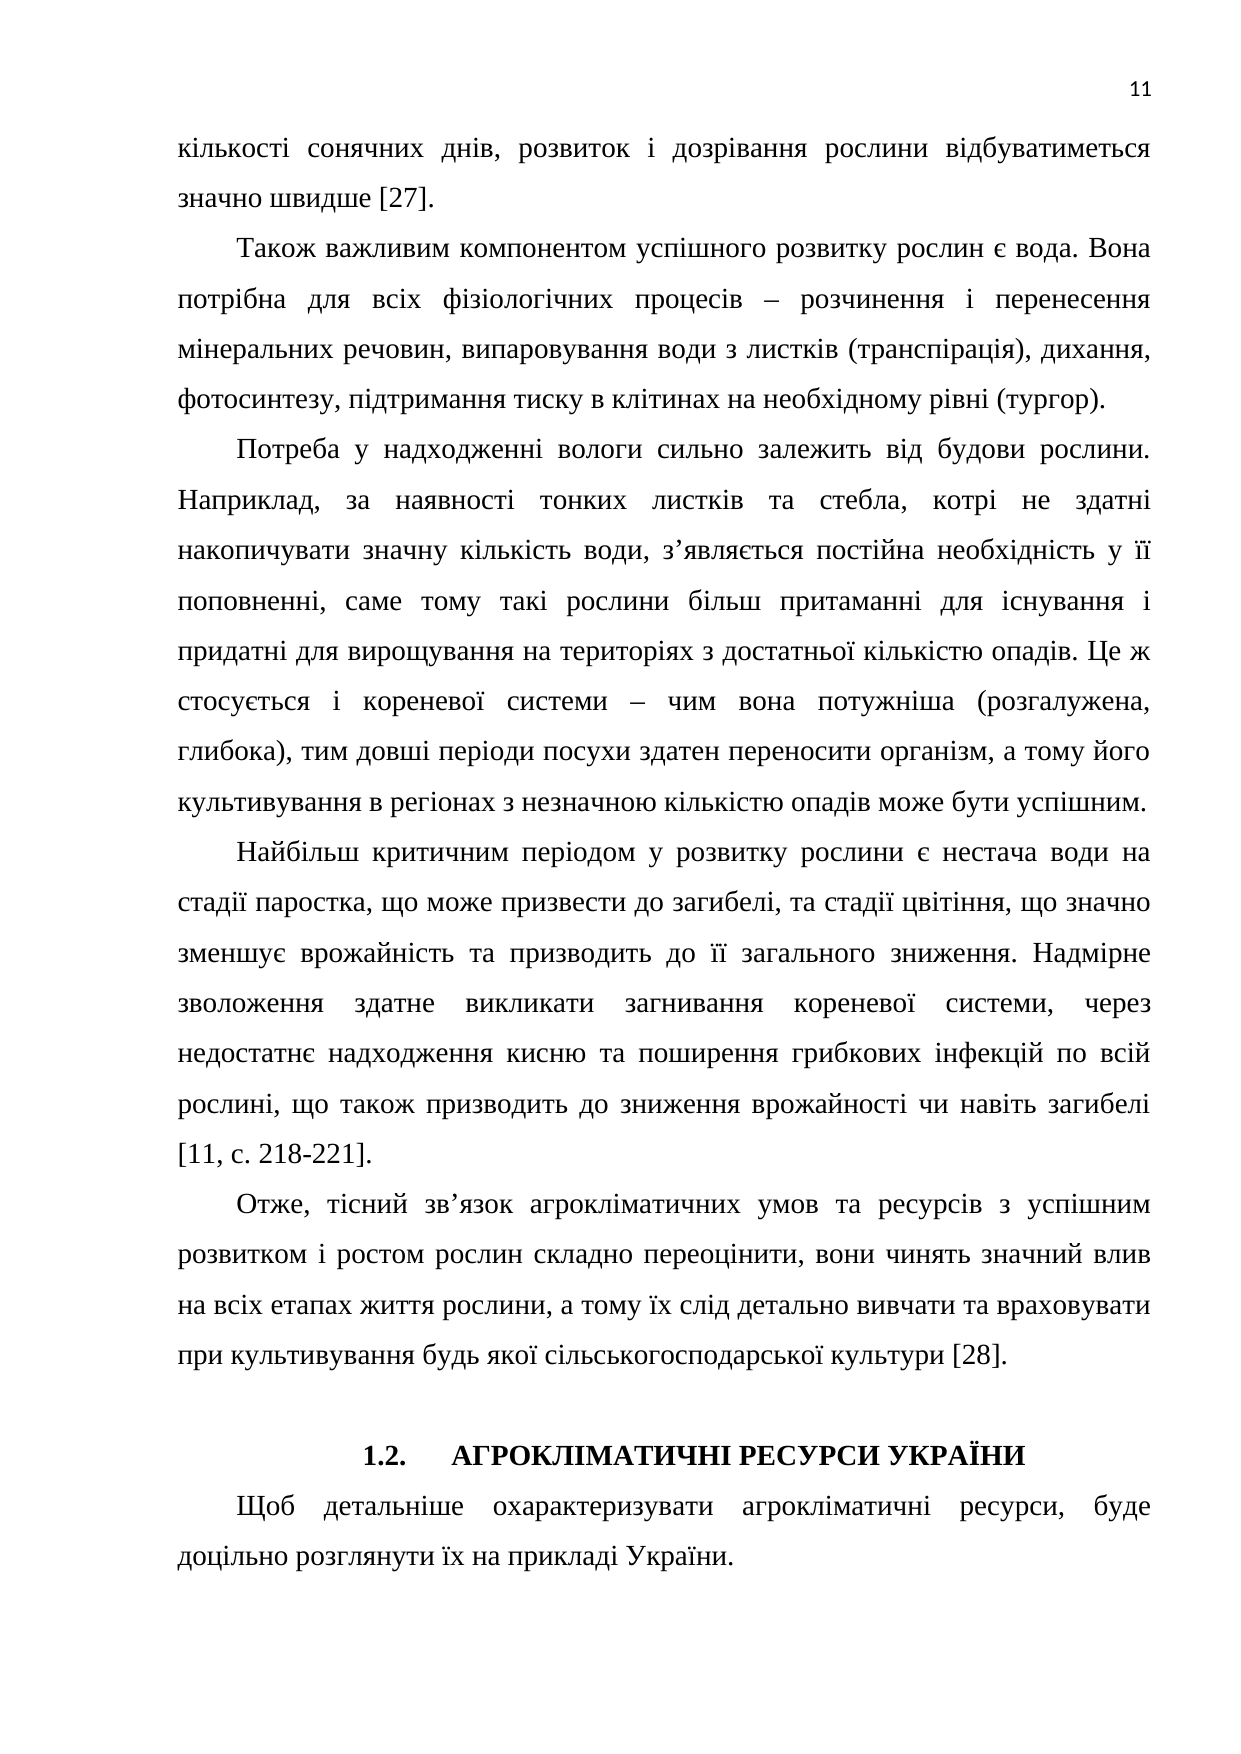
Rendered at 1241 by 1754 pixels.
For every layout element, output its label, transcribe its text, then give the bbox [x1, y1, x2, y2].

text Потреба у надходженні вологи сильно залежить від будови рослини. Наприклад, за наявності тонких листків та стебла, котрі не здатні накопичувати значну кількість води, з’являється постійна необхідність у її поповненні, саме тому такі рослини більш притаманні для існування і придатні для вирощування на територіях з достатньої кількістю опадів. Це ж стосується і кореневої системи – чим вона потужніша (розгалужена, глибока), тим довші періоди посухи здатен переносити організм, а тому його культивування в регіонах з незначною кількістю опадів може бути успішним. [177, 432, 1152, 817]
text Щоб детальніше охарактеризувати агрокліматичні ресурси, буде доцільно розглянути їх на прикладі України. [177, 1488, 1152, 1572]
text Найбільш критичним періодом у розвитку рослини є нестача води на стадії паростка, що може призвести до загибелі, та стадії цвітіння, що значно зменшує врожайність та призводить до її загального зниження. Надмірне зволоження здатне викликати загнивання кореневої системи, через недостатнє надходження кисню та поширення грибкових інфекцій по всій рослині, що також призводить до зниження врожайності чи навіть загибелі [11, с. 218-221]. [177, 834, 1152, 1169]
list АГРОКЛІМАТИЧНІ РЕСУРСИ УКРАЇНИ [236, 1438, 1152, 1471]
text Отже, тісний зв’язок агрокліматичних умов та ресурсів з успішним розвитком і ростом рослин складно переоцінити, вони чинять значний влив на всіх етапах життя рослини, а тому їх слід детально вивчати та враховувати при культивування будь якої сільськогосподарської культури [28]. [177, 1186, 1152, 1371]
text Також важливим компонентом успішного розвитку рослин є вода. Вона потрібна для всіх фізіологічних процесів – розчинення і перенесення мінеральних речовин, випаровування води з листків (транспірація), дихання, фотосинтезу, підтримання тиску в клітинах на необхідному рівні (тургор). [177, 230, 1152, 415]
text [177, 130, 1152, 214]
